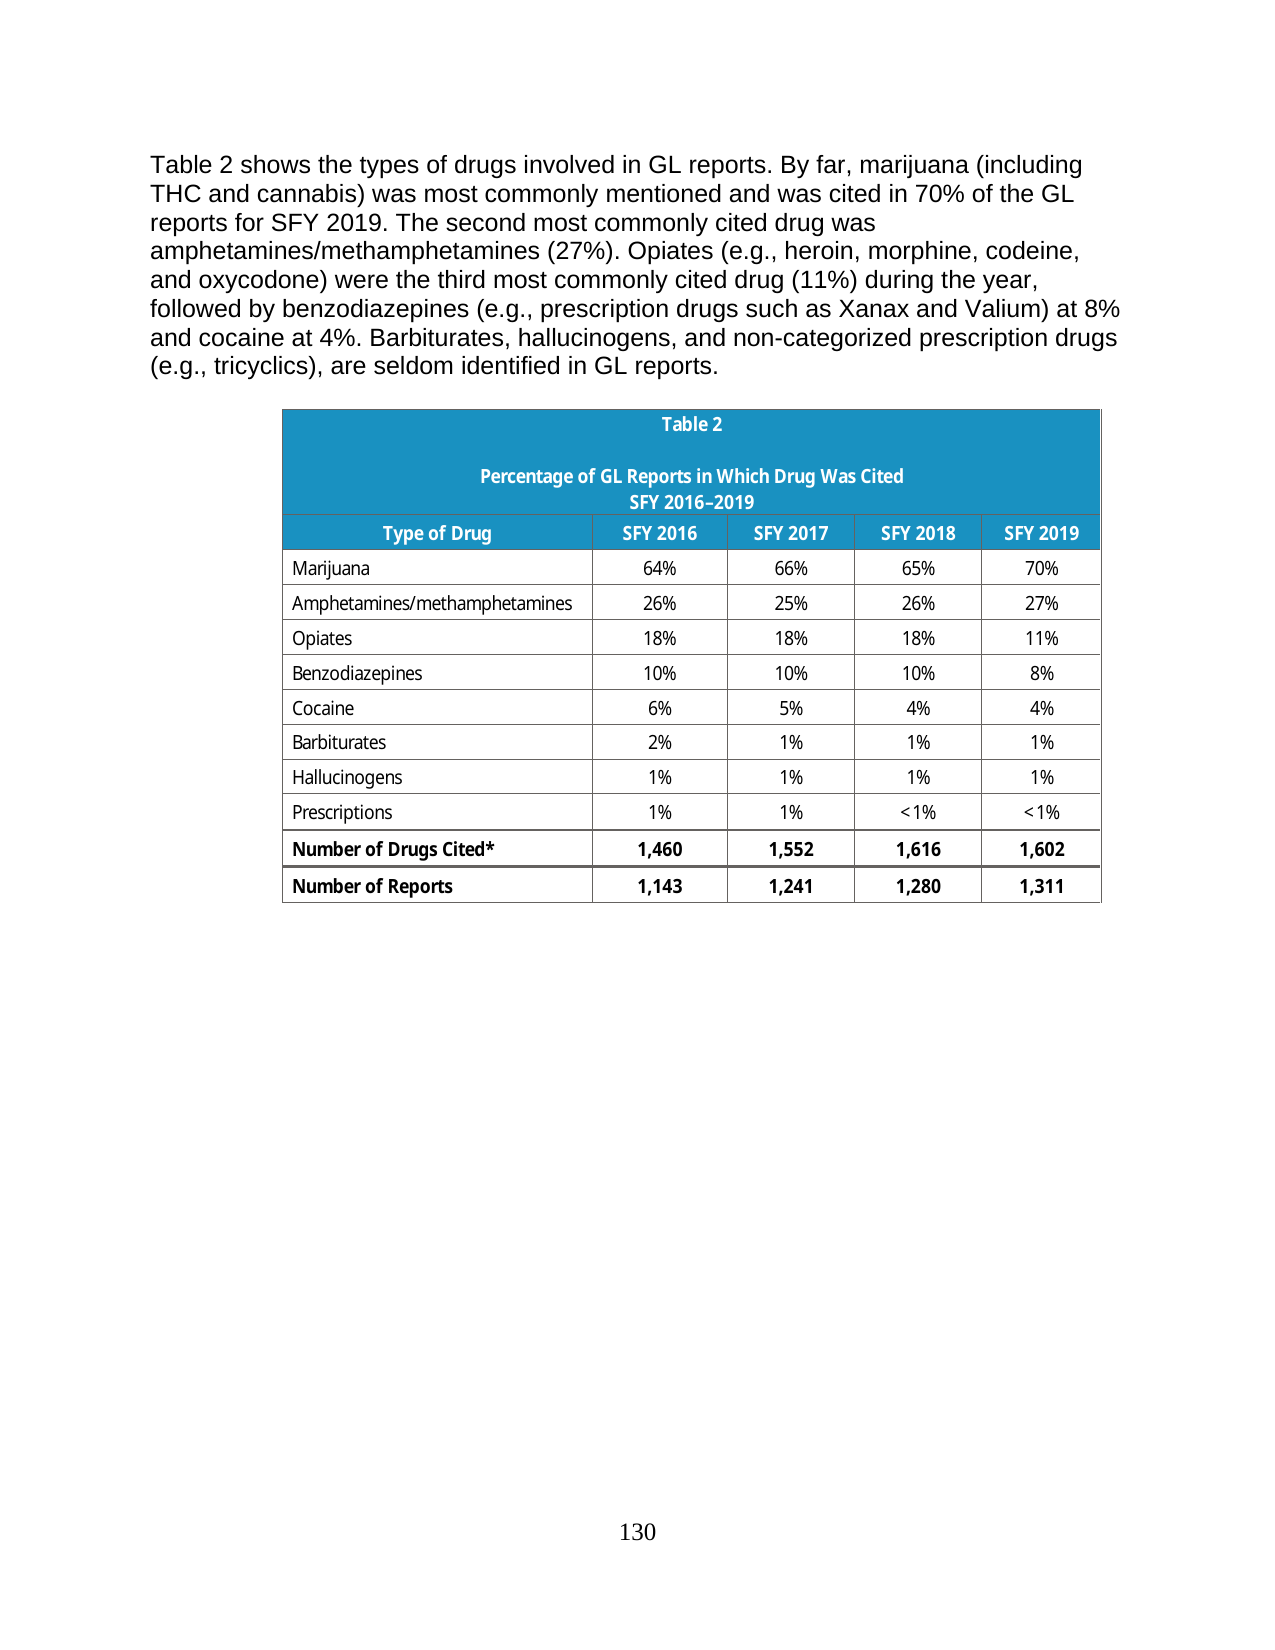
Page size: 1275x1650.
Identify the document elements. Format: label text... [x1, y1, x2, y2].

text Table 2 shows the types of drugs involved in GL reports. By far, marijuana (including THC and cannabis) was most commonly mentioned and was cited in 70% of the GL reports for SFY 2019. The second most commonly cited drug was amphetamines/methamphetamines (27%). Opiates (e.g., heroin, morphine, codeine, and oxycodone) were the third most commonly cited drug (11%) during the year, followed by benzodiazepines (e.g., prescription drugs such as Xanax and Valium) at 8% and cocaine at 4%. Barbiturates, hallucinogens, and non-categorized prescription drugs (e.g., tricyclics), are seldom identified in GL reports. [150, 150, 1125, 380]
